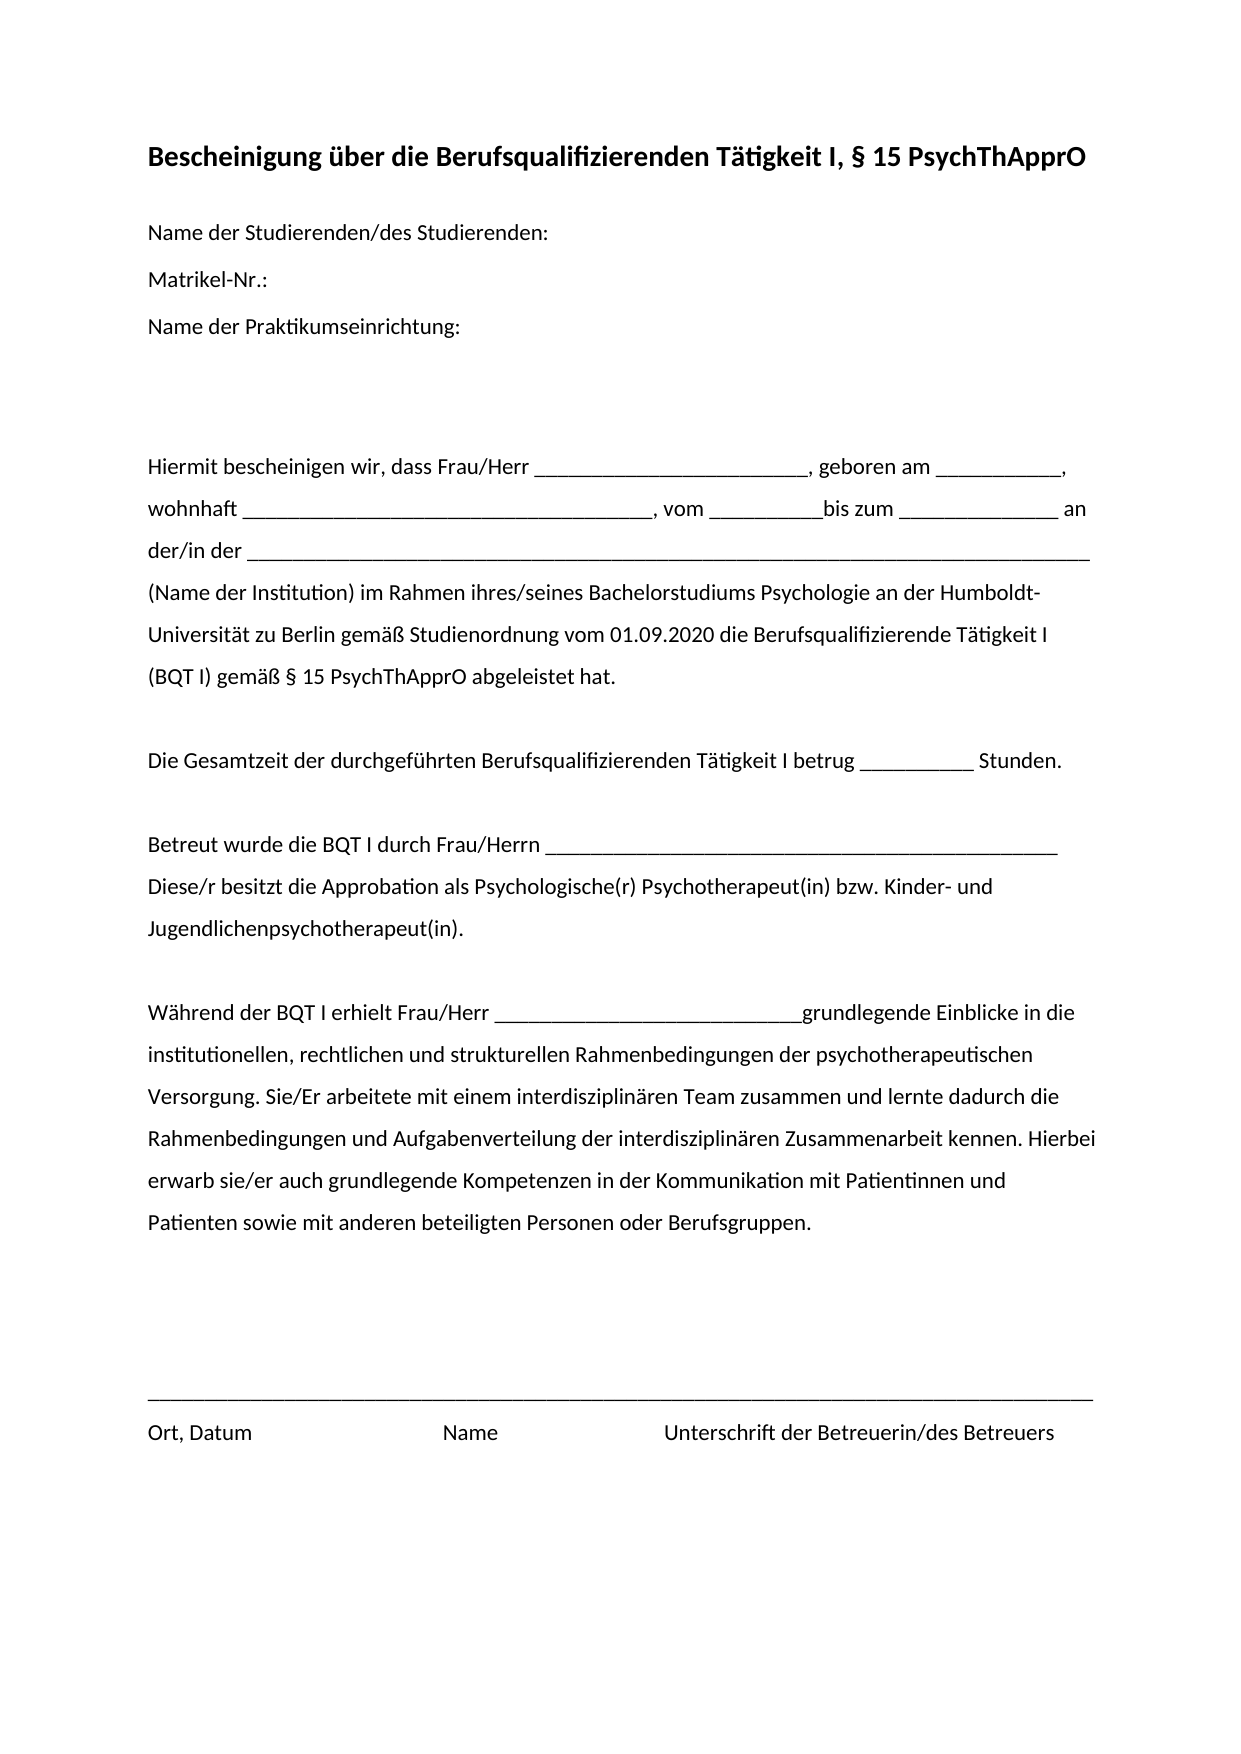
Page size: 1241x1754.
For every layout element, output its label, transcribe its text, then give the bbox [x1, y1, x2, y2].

text Name der Studierenden/des Studierenden: [148, 218, 1093, 246]
text Hiermit bescheinigen wir, dass Frau/Herr ________________________, geboren am ___________, wohnhaft ____________________________________, vom __________bis zum ______________ an der/in der __________________________________________________________________________ (Name der Institution) im Rahmen ihres/seines Bachelorstudiums Psychologie an der Humboldt-Universität zu Berlin gemäß Studienordnung vom 01.09.2020 die Berufsqualifizierende Tätigkeit I (BQT I) gemäß § 15 PsychThApprO abgeleistet hat. [148, 452, 1098, 690]
text Während der BQT I erhielt Frau/Herr ___________________________grundlegende Einblicke in die institutionellen, rechtlichen und strukturellen Rahmenbedingungen der psychotherapeutischen Versorgung. Sie/Er arbeitete mit einem interdisziplinären Team zusammen und lernte dadurch die Rahmenbedingungen und Aufgabenverteilung der interdisziplinären Zusammenarbeit kennen. Hierbei erwarb sie/er auch grundlegende Kompetenzen in der Kommunikation mit Patientinnen und Patienten sowie mit anderen beteiligten Personen oder Berufsgruppen. [148, 998, 1098, 1236]
text Bescheinigung über die Berufsqualifizierenden Tätigkeit I, § 15 PsychThApprO [148, 148, 1098, 171]
text Ort, Datum Name Unterschrift der Betreuerin/des Betreuers [148, 1418, 1098, 1446]
text Matrikel-Nr.: [148, 265, 1093, 293]
text Betreut wurde die BQT I durch Frau/Herrn _____________________________________________ Diese/r besitzt die Approbation als Psychologische(r) Psychotherapeut(in) bzw. Kinder- und Jugendlichenpsychotherapeut(in). [148, 830, 1098, 942]
text Die Gesamtzeit der durchgeführten Berufsqualifizierenden Tätigkeit I betrug __________ Stunden. [148, 746, 1098, 774]
text ___________________________________________________________________________________ [148, 1376, 1098, 1404]
text Name der Praktikumseinrichtung: [148, 312, 1093, 340]
